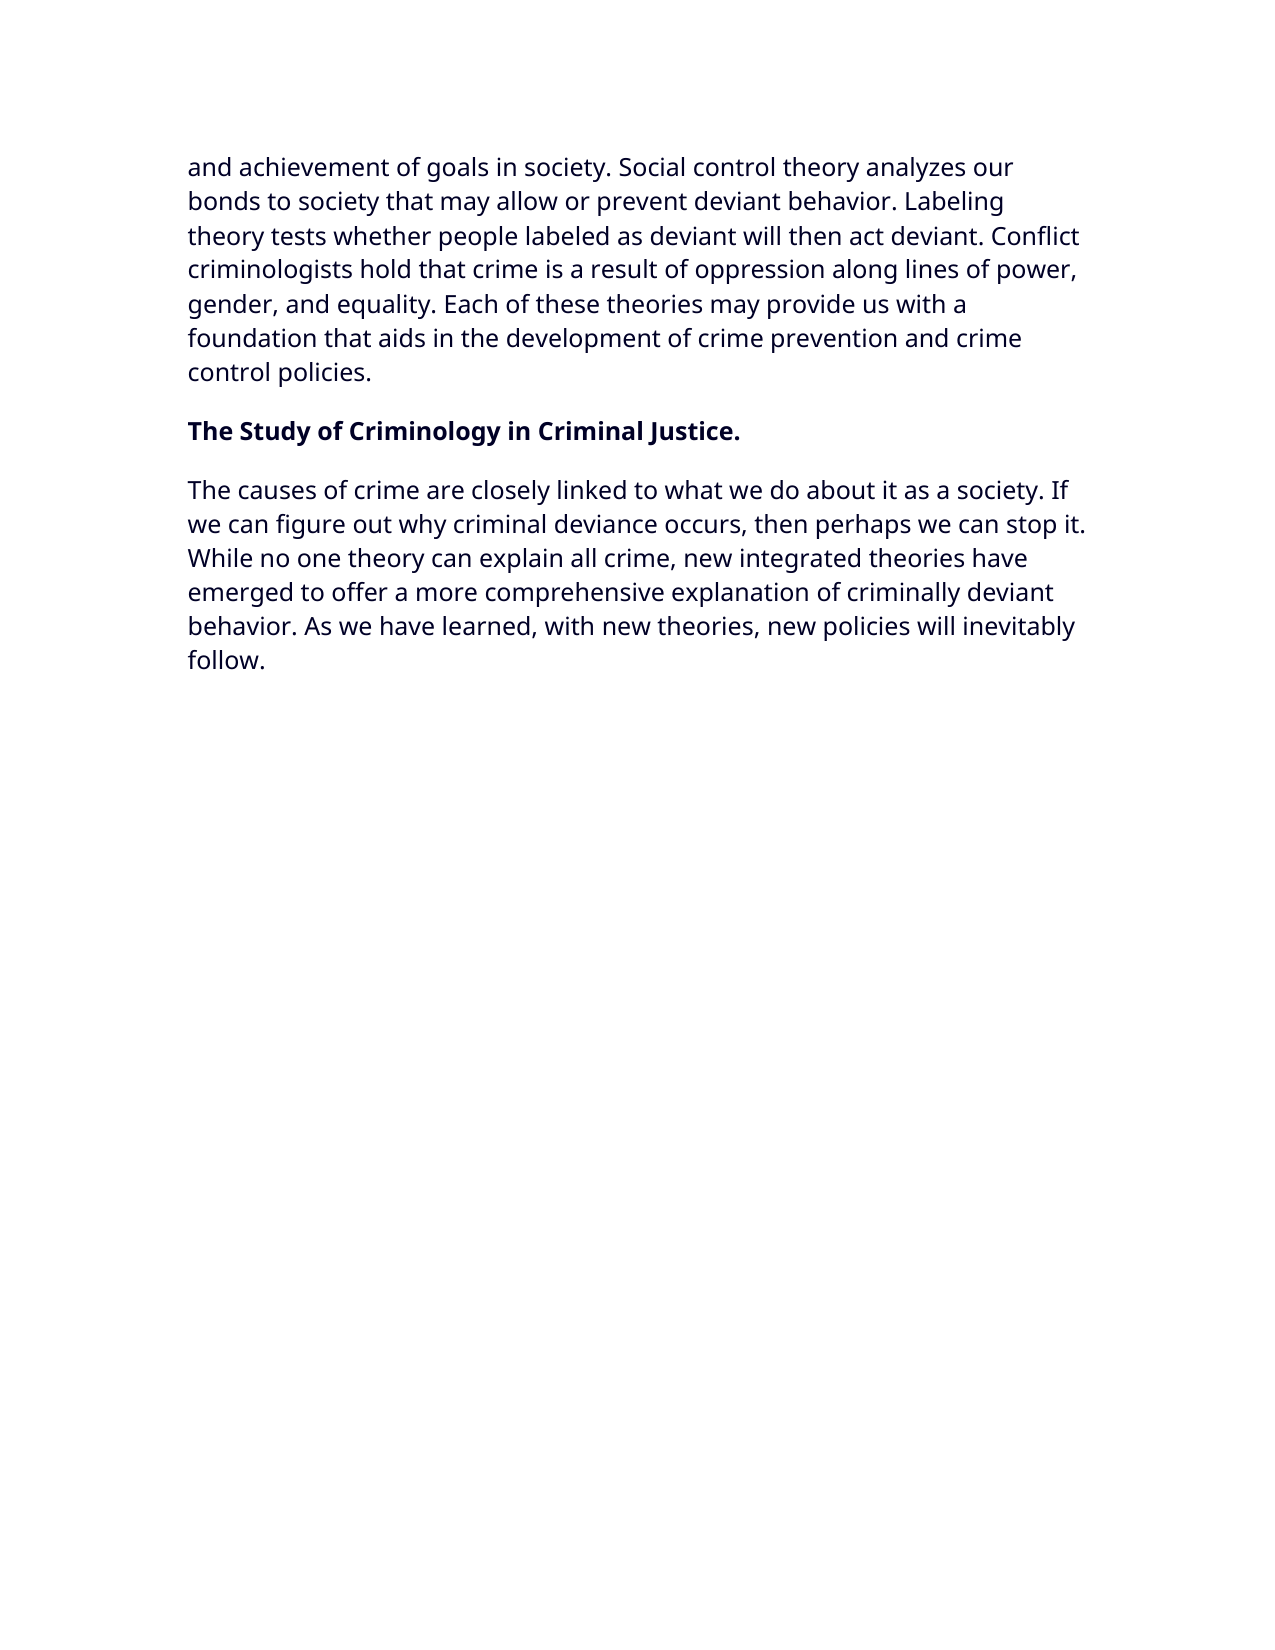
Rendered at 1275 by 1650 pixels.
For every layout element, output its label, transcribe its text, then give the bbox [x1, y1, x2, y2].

text The causes of crime are closely linked to what we do about it as a society. If we can figure out why criminal deviance occurs, then perhaps we can stop it. While no one theory can explain all crime, new integrated theories have emerged to offer a more comprehensive explanation of criminally deviant behavior. As we have learned, with new theories, new policies will inevitably follow. [187, 472, 1087, 677]
text The Study of Criminology in Criminal Justice. [187, 413, 1087, 447]
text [187, 150, 1087, 388]
